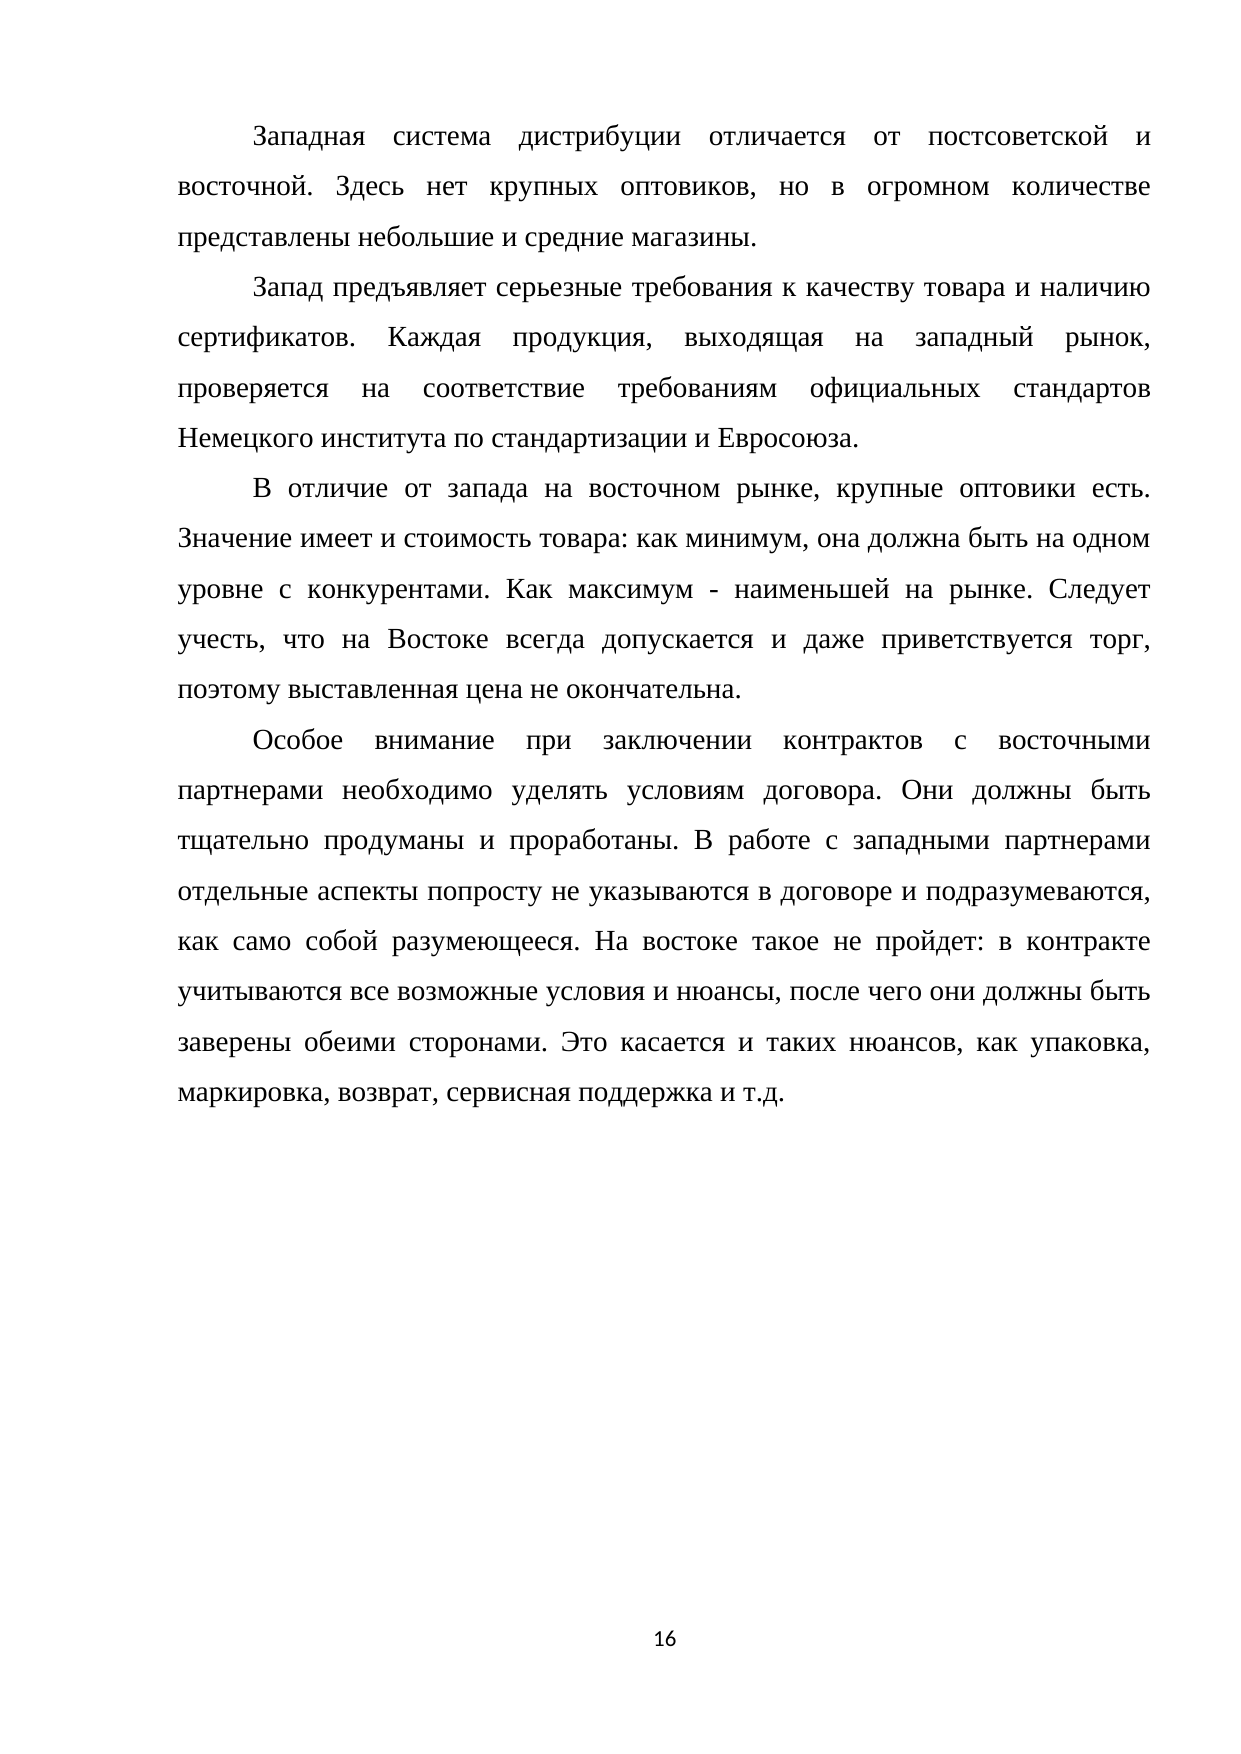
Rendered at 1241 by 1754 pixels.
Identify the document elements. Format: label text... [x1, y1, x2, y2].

text Особое внимание при заключении контрактов с восточными партнерами необходимо уделять условиям договора. Они должны быть тщательно продуманы и проработаны. В работе с западными партнерами отдельные аспекты попросту не указываются в договоре и подразумеваются, как само собой разумеющееся. На востоке такое не пройдет: в контракте учитываются все возможные условия и нюансы, после чего они должны быть заверены обеими сторонами. Это касается и таких нюансов, как упаковка, маркировка, возврат, сервисная поддержка и т.д. [177, 722, 1152, 1108]
text Запад предъявляет серьезные требования к качеству товара и наличию сертификатов. Каждая продукция, выходящая на западный рынок, проверяется на соответствие требованиям официальных стандартов Немецкого института по стандартизации и Евросоюза. [177, 269, 1152, 453]
text Западная система дистрибуции отличается от постсоветской и восточной. Здесь нет крупных оптовиков, но в огромном количестве представлены небольшие и средние магазины. [177, 118, 1152, 252]
text В отличие от запада на восточном рынке, крупные оптовики есть. Значение имеет и стоимость товара: как минимум, она должна быть на одном уровне с конкурентами. Как максимум - наименьшей на рынке. Следует учесть, что на Востоке всегда допускается и даже приветствуется торг, поэтому выставленная цена не окончательна. [177, 470, 1152, 705]
